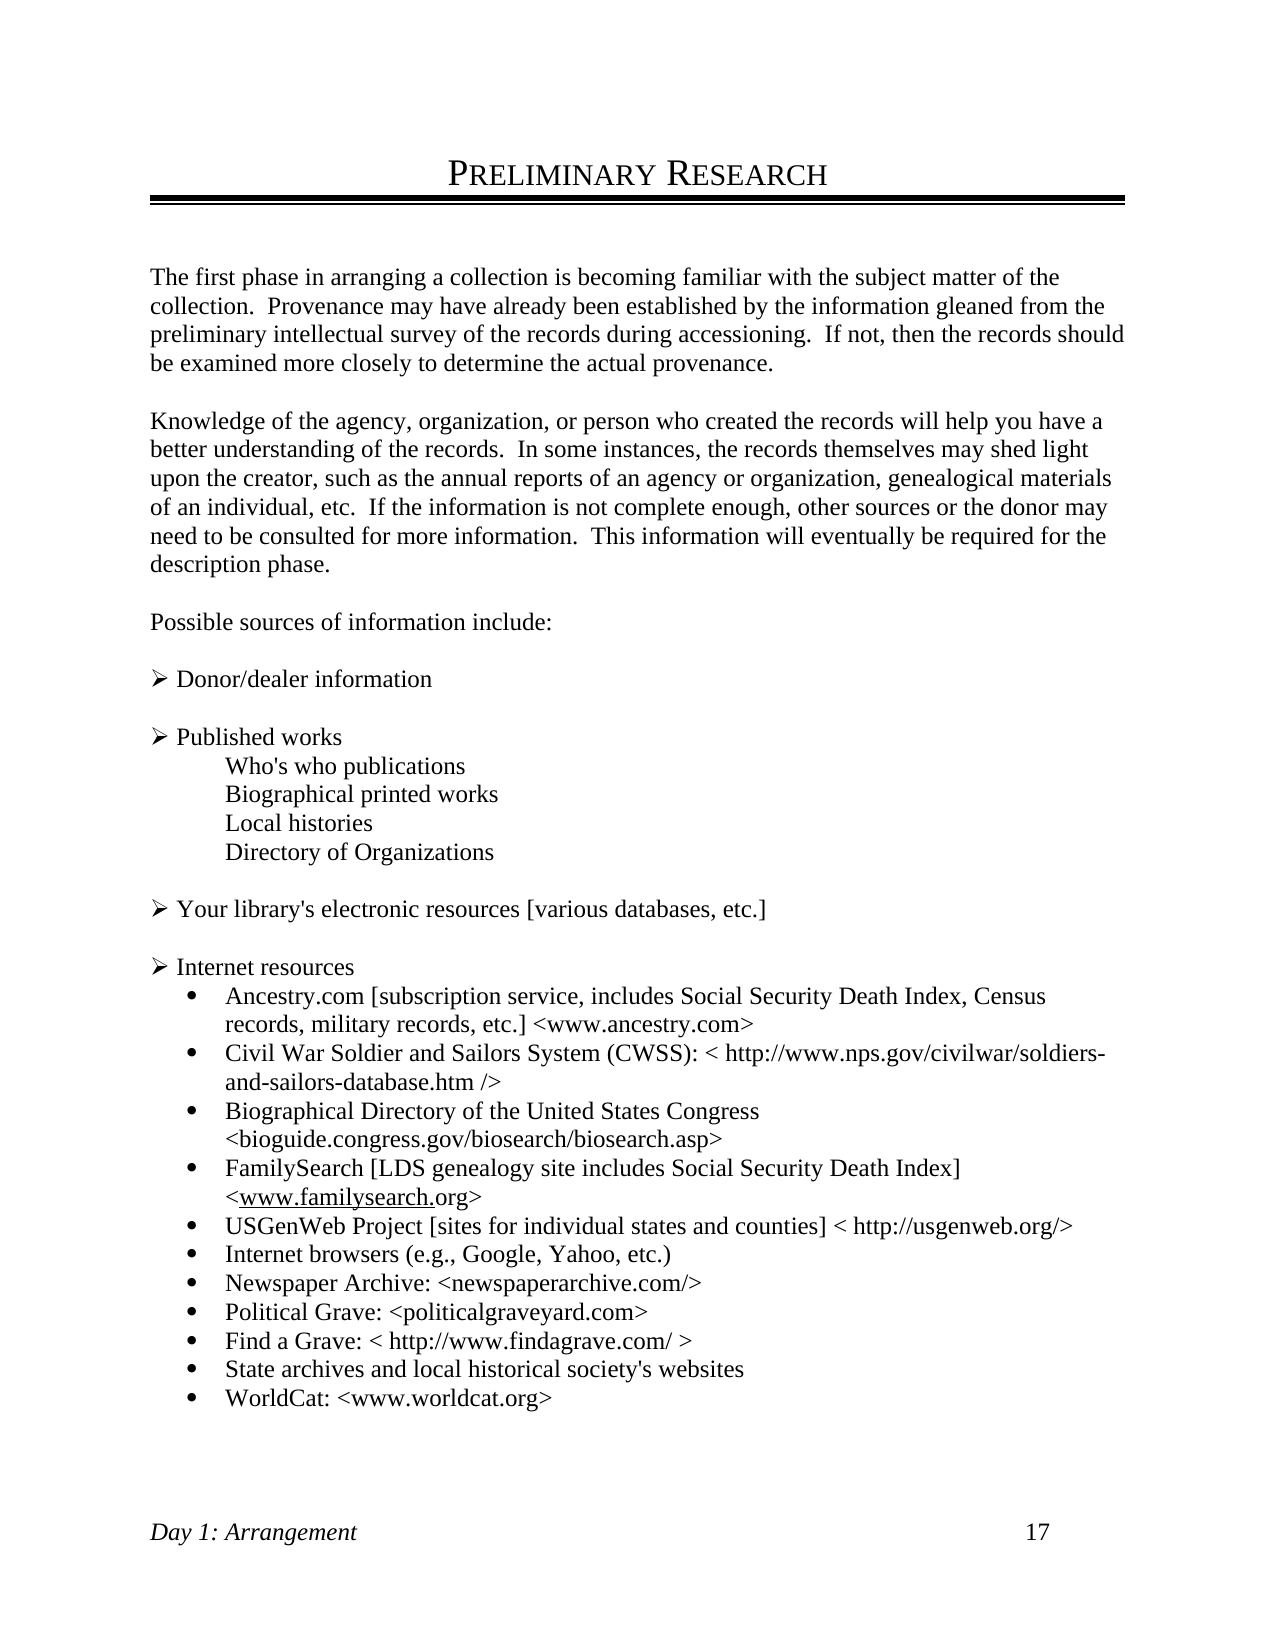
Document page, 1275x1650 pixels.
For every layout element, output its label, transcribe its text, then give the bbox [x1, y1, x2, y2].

text Directory of Organizations [150, 837, 1125, 866]
text Internet resources [150, 952, 1125, 981]
text Knowledge of the agency, organization, or person who created the records will help you have a better understanding of the records. In some instances, the records themselves may shed light upon the creator, such as the annual reports of an agency or organization, genealogical materials of an individual, etc. If the information is not complete enough, other sources or the donor may need to be consulted for more information. This information will eventually be required for the description phase. [150, 406, 1125, 578]
text Donor/dealer information [150, 664, 1125, 693]
list FamilySearch [LDS genealogy site includes Social Security Death Index] <www.familysearch.org> [187, 1153, 1125, 1211]
list WorldCat: <www.worldcat.org> [187, 1383, 1125, 1412]
list Find a Grave: < http://www.findagrave.com/ > [187, 1326, 1125, 1354]
text Preliminary Research [150, 150, 1125, 195]
list State archives and local historical society's websites [187, 1354, 1125, 1383]
list Internet browsers (e.g., Google, Yahoo, etc.) [187, 1239, 1125, 1268]
list Biographical Directory of the United States Congress <bioguide.congress.gov/biosearch/biosearch.asp> [187, 1096, 1125, 1153]
list Civil War Soldier and Sailors System (CWSS): < http://www.nps.gov/civilwar/soldiers-and-sailors-database.htm /> [187, 1038, 1125, 1096]
text Biographical printed works [150, 779, 1125, 808]
text Published works [150, 722, 1125, 751]
list USGenWeb Project [sites for individual states and counties] < http://usgenweb.org/> [187, 1211, 1125, 1239]
list Ancestry.com [subscription service, includes Social Security Death Index, Census records, military records, etc.] <www.ancestry.com> [187, 981, 1125, 1038]
text Your library's electronic resources [various databases, etc.] [150, 894, 1125, 923]
text The first phase in arranging a collection is becoming familiar with the subject matter of the collection. Provenance may have already been established by the information gleaned from the preliminary intellectual survey of the records during accessioning. If not, then the records should be examined more closely to determine the actual provenance. [150, 262, 1125, 377]
list Newspaper Archive: <newspaperarchive.com/> [187, 1268, 1125, 1297]
text Local histories [150, 808, 1125, 837]
text Who's who publications [150, 751, 1125, 779]
list Political Grave: <politicalgraveyard.com> [187, 1297, 1125, 1326]
text Possible sources of information include: [150, 607, 1125, 636]
